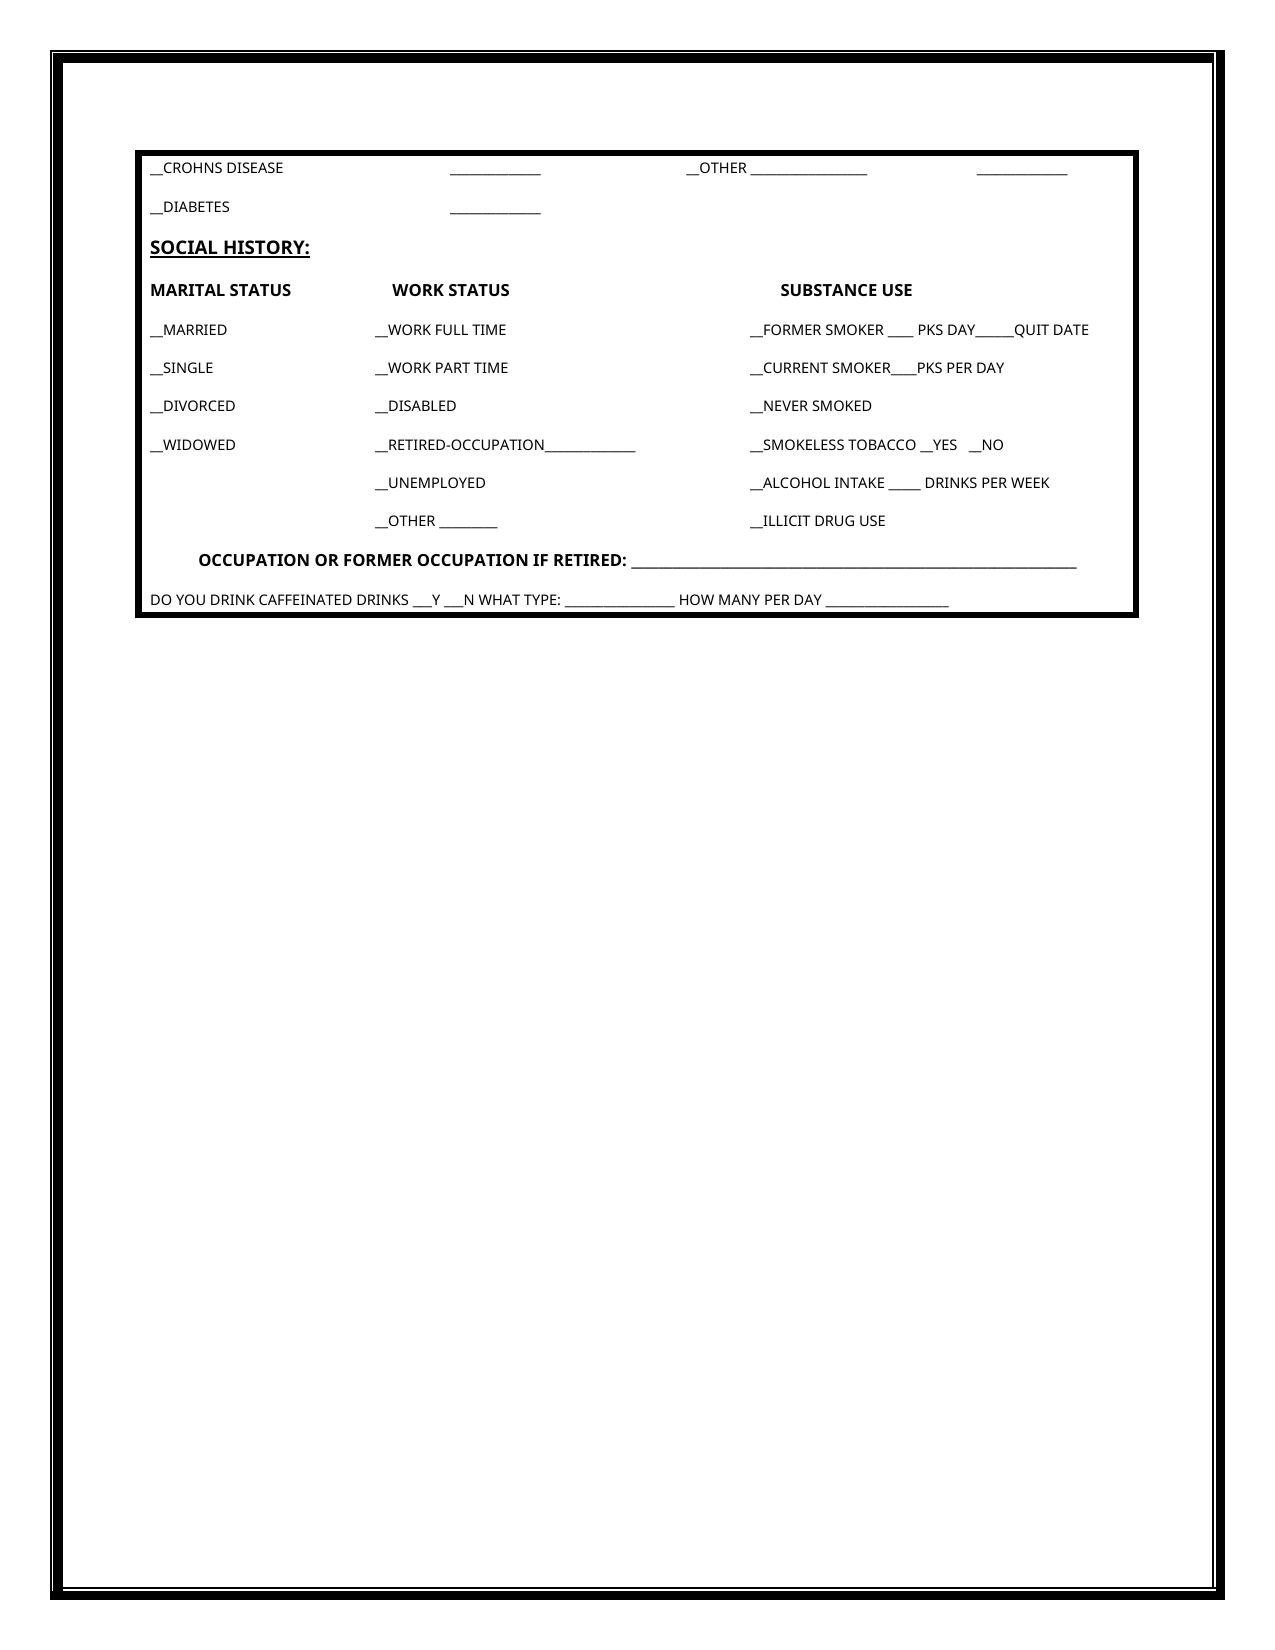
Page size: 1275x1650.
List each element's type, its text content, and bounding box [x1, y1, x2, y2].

text MARITAL STATUS WORK STATUS SUBSTANCE USE [142, 270, 1133, 301]
text SOCIAL HISTORY: [142, 226, 1133, 260]
text __OTHER _________ __ILLICIT DRUG USE [142, 502, 1133, 530]
text __SINGLE __WORK PART TIME __CURRENT SMOKER____PKS PER DAY [142, 350, 1133, 378]
text OCCUPATION OR FORMER OCCUPATION IF RETIRED: _________________________________________________________________ [142, 540, 1133, 571]
text __WIDOWED __RETIRED-OCCUPATION______________ __SMOKELESS TOBACCO __YES __NO [142, 426, 1133, 454]
text __CROHNS DISEASE ______________ __OTHER __________________ ______________ [142, 156, 1133, 178]
text __MARRIED __WORK FULL TIME __FORMER SMOKER ____ PKS DAY______QUIT DATE [142, 312, 1133, 340]
text __DIABETES ______________ [142, 188, 1133, 216]
text DO YOU DRINK CAFFEINATED DRINKS ___Y ___N WHAT TYPE: _________________ HOW MANY PER DAY ___________________ [142, 581, 1133, 612]
text __UNEMPLOYED __ALCOHOL INTAKE _____ DRINKS PER WEEK [142, 464, 1133, 492]
text __DIVORCED __DISABLED __NEVER SMOKED [142, 388, 1133, 416]
